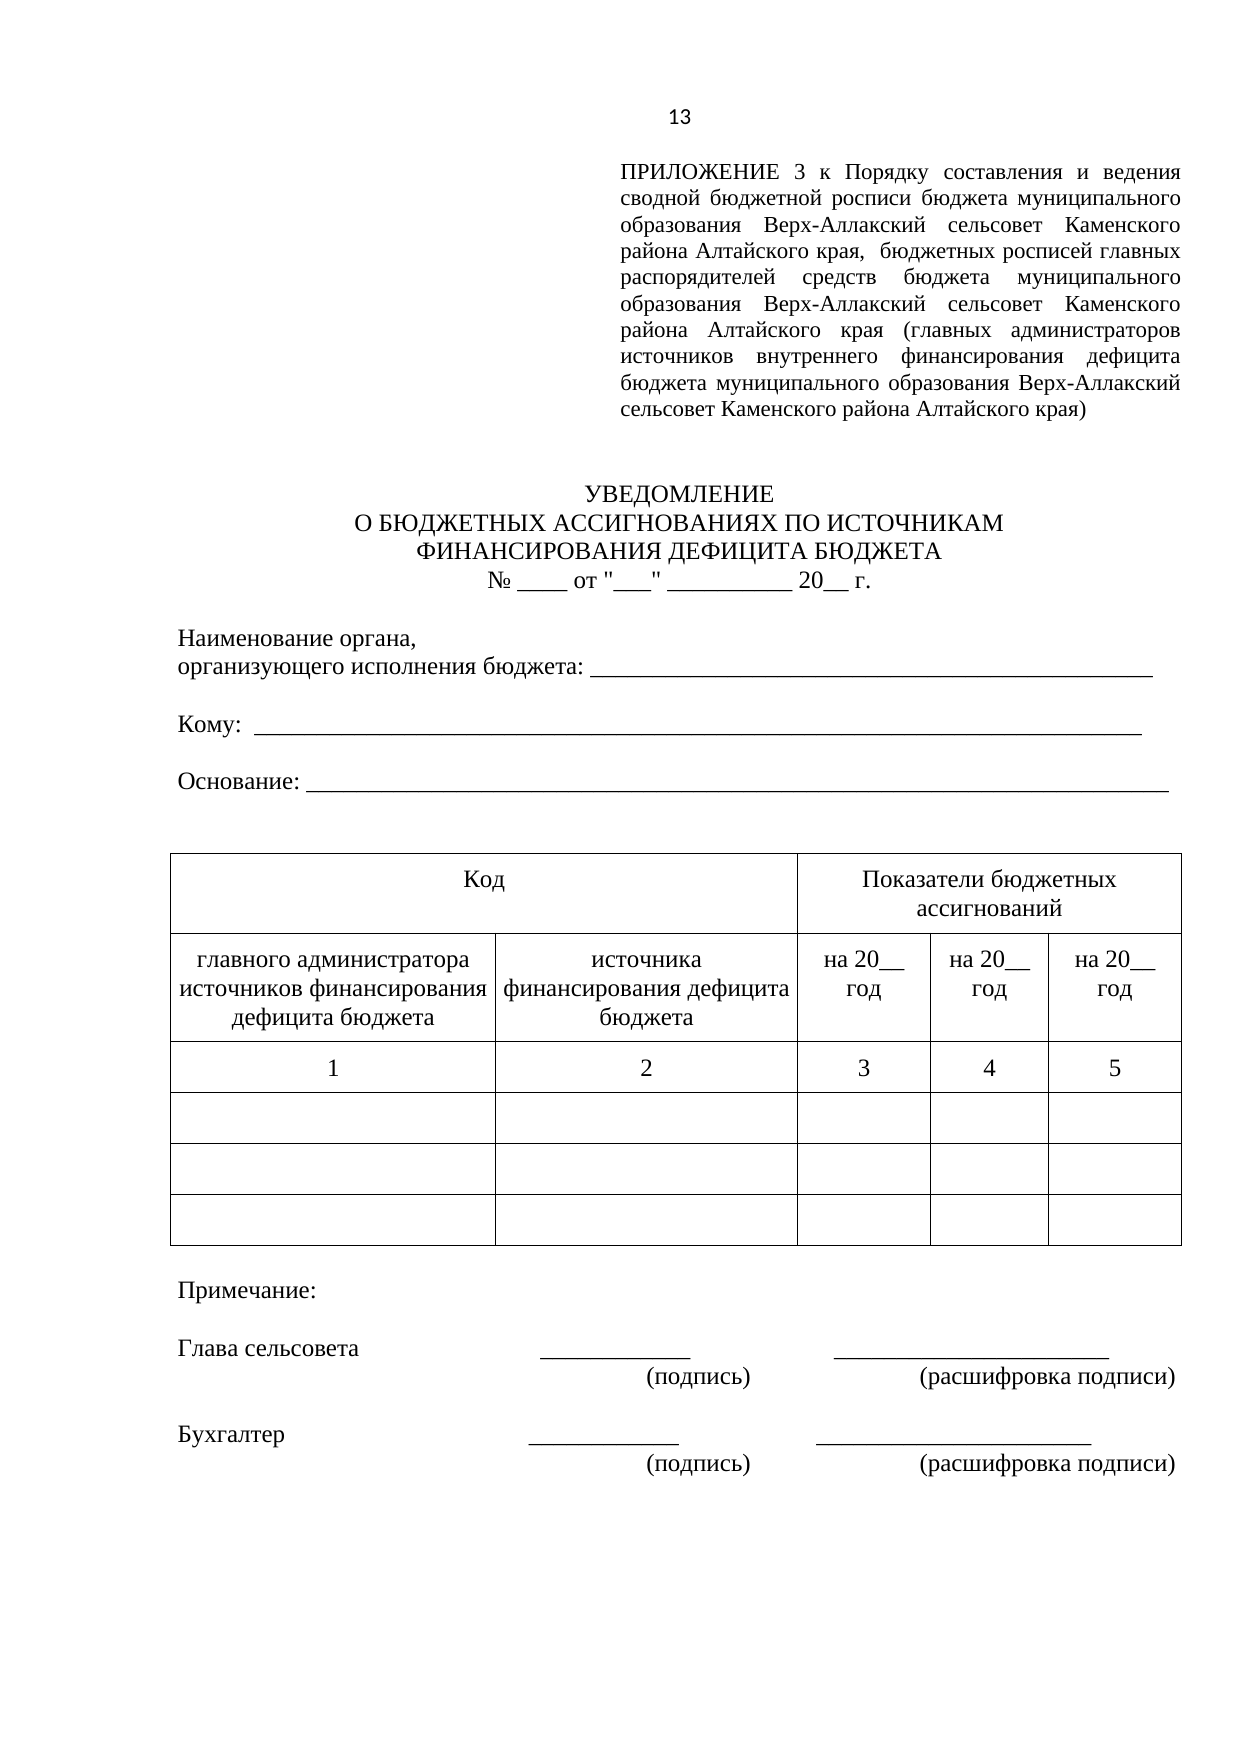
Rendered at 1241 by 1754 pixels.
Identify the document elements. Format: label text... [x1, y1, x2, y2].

table_cell на 20__ год [1049, 934, 1181, 1041]
table_cell 5 [1049, 1042, 1181, 1092]
table_header Показатели бюджетных ассигнований [798, 854, 1181, 933]
table_cell [798, 1144, 930, 1194]
table_cell [1049, 1093, 1181, 1143]
table_cell [1049, 1144, 1181, 1194]
text ПРИЛОЖЕНИЕ 3 к Порядку составления и ведения сводной бюджетной росписи бюджета муниципального образования Верх-Аллакский сельсовет Каменского района Алтайского края, бюджетных росписей главных распорядителей средств бюджета муниципального образования Верх-Аллакский сельсовет Каменского района Алтайского края (главных администраторов источников внутреннего финансирования дефицита бюджета муниципального образования Верх-Аллакский сельсовет Каменского района Алтайского края) [620, 158, 1181, 421]
table_cell на 20__ год [931, 934, 1048, 1041]
text (подпись) (расшифровка подписи) [177, 1361, 1181, 1390]
text Наименование органа, [177, 623, 1181, 651]
table_cell 1 [171, 1042, 495, 1092]
table_cell [171, 1195, 495, 1245]
table_cell [496, 1093, 797, 1143]
text УВЕДОМЛЕНИЕ [177, 479, 1181, 508]
table_cell [931, 1195, 1048, 1245]
text Примечание: [177, 1275, 1181, 1304]
text Бухгалтер ____________ ______________________ [177, 1419, 1181, 1448]
table_cell [496, 1144, 797, 1194]
table_header Код [171, 854, 797, 933]
table_cell [496, 1195, 797, 1245]
table_cell источника финансирования дефицита бюджета [496, 934, 797, 1041]
table_cell [798, 1195, 930, 1245]
table_cell [798, 1093, 930, 1143]
table_cell [171, 1144, 495, 1194]
text Глава сельсовета ____________ ______________________ [177, 1333, 1181, 1361]
text организующего исполнения бюджета: _____________________________________________ [177, 651, 1181, 680]
text (подпись) (расшифровка подписи) [177, 1448, 1181, 1476]
table_cell главного администратора источников финансирования дефицита бюджета [171, 934, 495, 1041]
text ФИНАНСИРОВАНИЯ ДЕФИЦИТА БЮДЖЕТА [177, 536, 1181, 565]
table_cell 2 [496, 1042, 797, 1092]
table_cell [931, 1093, 1048, 1143]
table_cell на 20__ год [798, 934, 930, 1041]
table_cell 3 [798, 1042, 930, 1092]
table_cell [171, 1093, 495, 1143]
text О БЮДЖЕТНЫХ АССИГНОВАНИЯХ ПО ИСТОЧНИКАМ [177, 508, 1181, 536]
text № ____ от "___" __________ 20__ г. [177, 565, 1181, 594]
text Кому: _______________________________________________________________________ [177, 709, 1181, 738]
text Основание: _____________________________________________________________________ [177, 766, 1181, 795]
table_cell [931, 1144, 1048, 1194]
table_cell [1049, 1195, 1181, 1245]
table_cell 4 [931, 1042, 1048, 1092]
